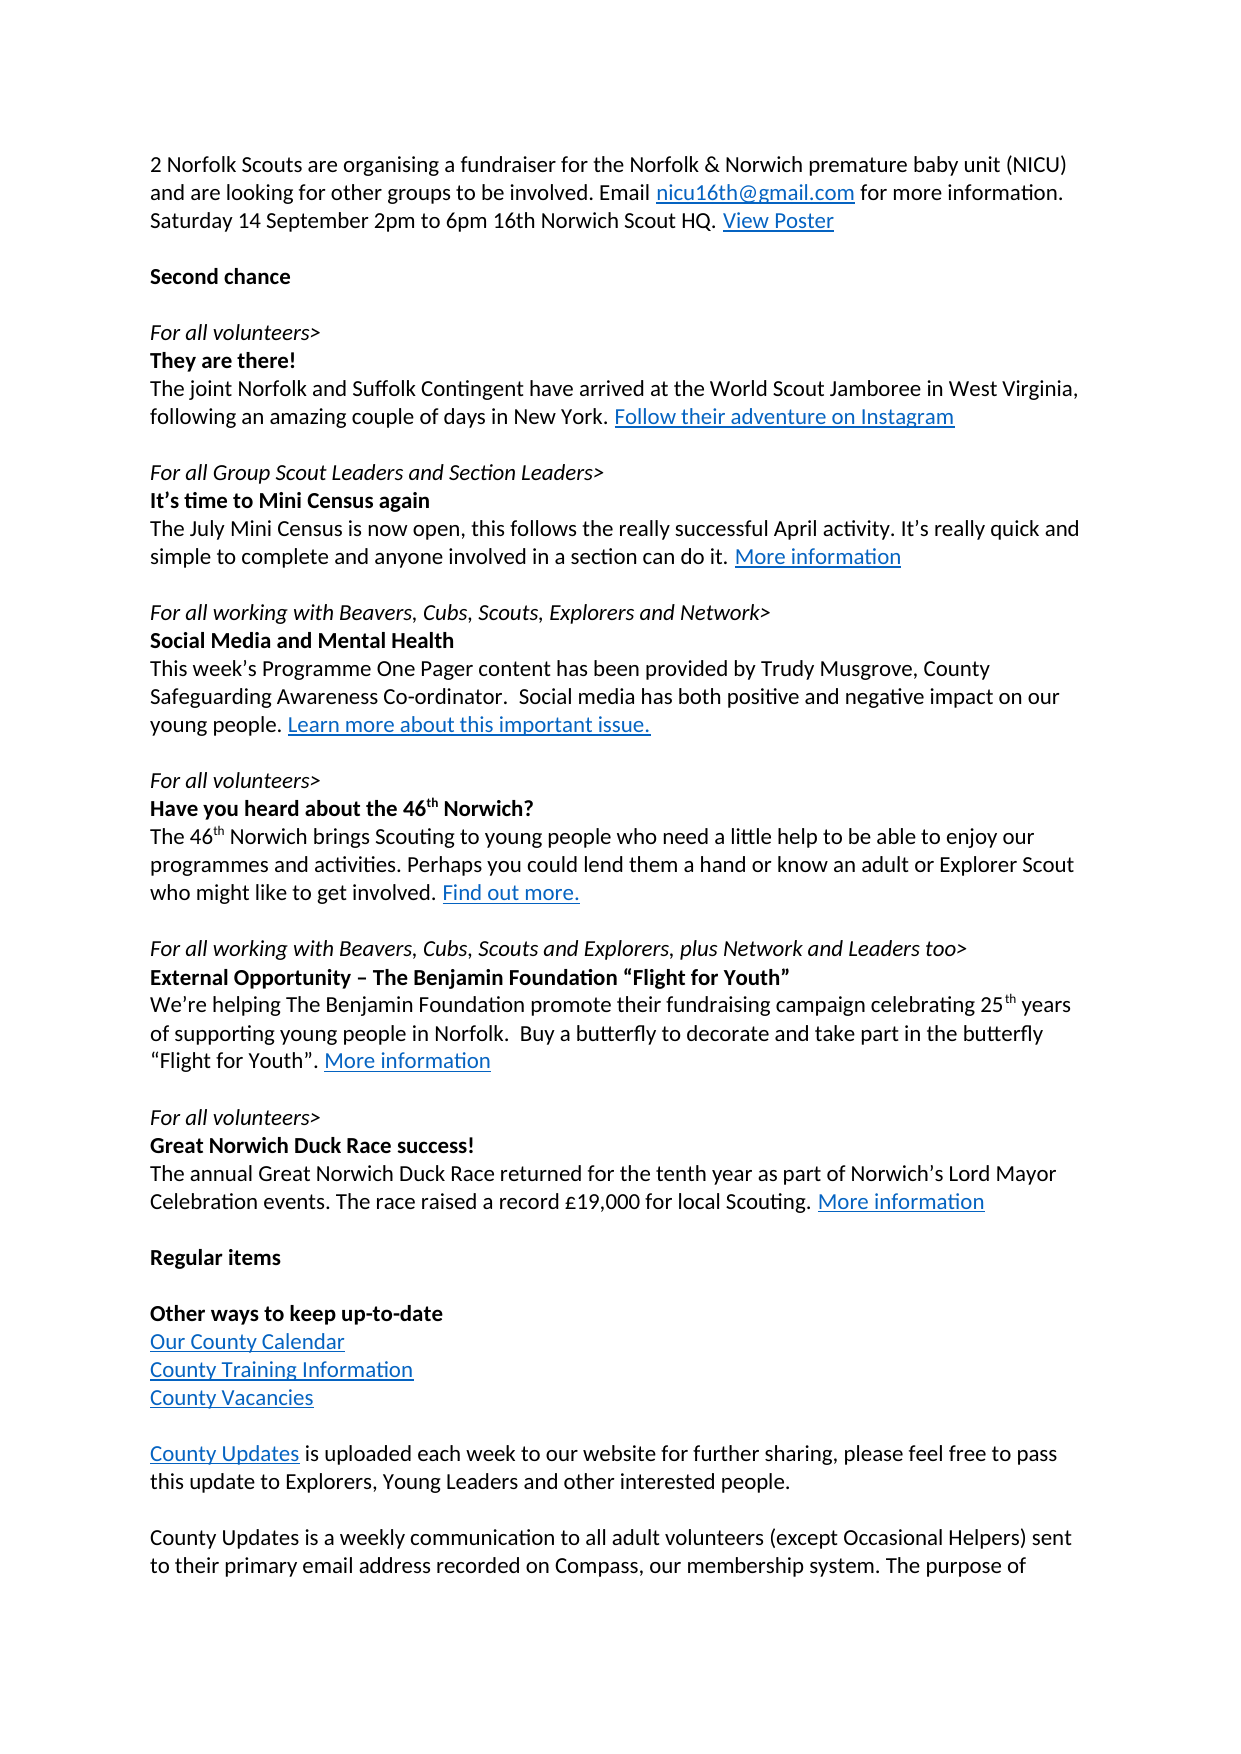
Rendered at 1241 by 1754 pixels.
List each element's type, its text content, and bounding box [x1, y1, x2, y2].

text This week’s Programme One Pager content has been provided by Trudy Musgrove, County Safeguarding Awareness Co-ordinator. Social media has both positive and negative impact on our young people. Learn more about this important issue. [150, 654, 1090, 738]
text For all volunteers> [150, 1103, 1090, 1131]
text Great Norwich Duck Race success! [150, 1131, 1090, 1159]
text We’re helping The Benjamin Foundation promote their fundraising campaign celebrating 25th years of supporting young people in Norfolk. Buy a butterfly to decorate and take part in the butterfly “Flight for Youth”. More information [150, 991, 1090, 1075]
text Regular items [150, 1243, 1090, 1271]
text County Vacancies [150, 1383, 1090, 1411]
text External Opportunity – The Benjamin Foundation “Flight for Youth” [150, 963, 1090, 991]
text For all working with Beavers, Cubs, Scouts, Explorers and Network> [150, 598, 1090, 626]
text 2 Norfolk Scouts are organising a fundraiser for the Norfolk & Norwich premature baby unit (NICU) and are looking for other groups to be involved. Email nicu16th@gmail.com for more information. [150, 150, 1090, 206]
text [150, 1523, 1090, 1579]
text Have you heard about the 46th Norwich? [150, 794, 1090, 822]
text Our County Calendar [150, 1327, 1090, 1355]
text For all Group Scout Leaders and Section Leaders> [150, 458, 1090, 486]
text County Training Information [150, 1355, 1090, 1383]
text It’s time to Mini Census again [150, 486, 1090, 514]
text Social Media and Mental Health [150, 626, 1090, 654]
text For all volunteers> [150, 766, 1090, 794]
text The 46th Norwich brings Scouting to young people who need a little help to be able to enjoy our programmes and activities. Perhaps you could lend them a hand or know an adult or Explorer Scout who might like to get involved. Find out more. [150, 822, 1090, 907]
text They are there! [150, 346, 1090, 374]
text Second chance [150, 262, 1090, 290]
text The joint Norfolk and Suffolk Contingent have arrived at the World Scout Jamboree in West Virginia, following an amazing couple of days in New York. Follow their adventure on Instagram [150, 374, 1090, 430]
text Saturday 14 September 2pm to 6pm 16th Norwich Scout HQ. View Poster [150, 206, 1090, 234]
text Other ways to keep up-to-date [150, 1299, 1090, 1327]
text The July Mini Census is now open, this follows the really successful April activity. It’s really quick and simple to complete and anyone involved in a section can do it. More information [150, 514, 1090, 570]
text For all volunteers> [150, 318, 1090, 346]
text For all working with Beavers, Cubs, Scouts and Explorers, plus Network and Leaders too> [150, 934, 1090, 963]
text County Updates is uploaded each week to our website for further sharing, please feel free to pass this update to Explorers, Young Leaders and other interested people. [150, 1439, 1090, 1495]
text The annual Great Norwich Duck Race returned for the tenth year as part of Norwich’s Lord Mayor Celebration events. The race raised a record £19,000 for local Scouting. More information [150, 1159, 1090, 1215]
